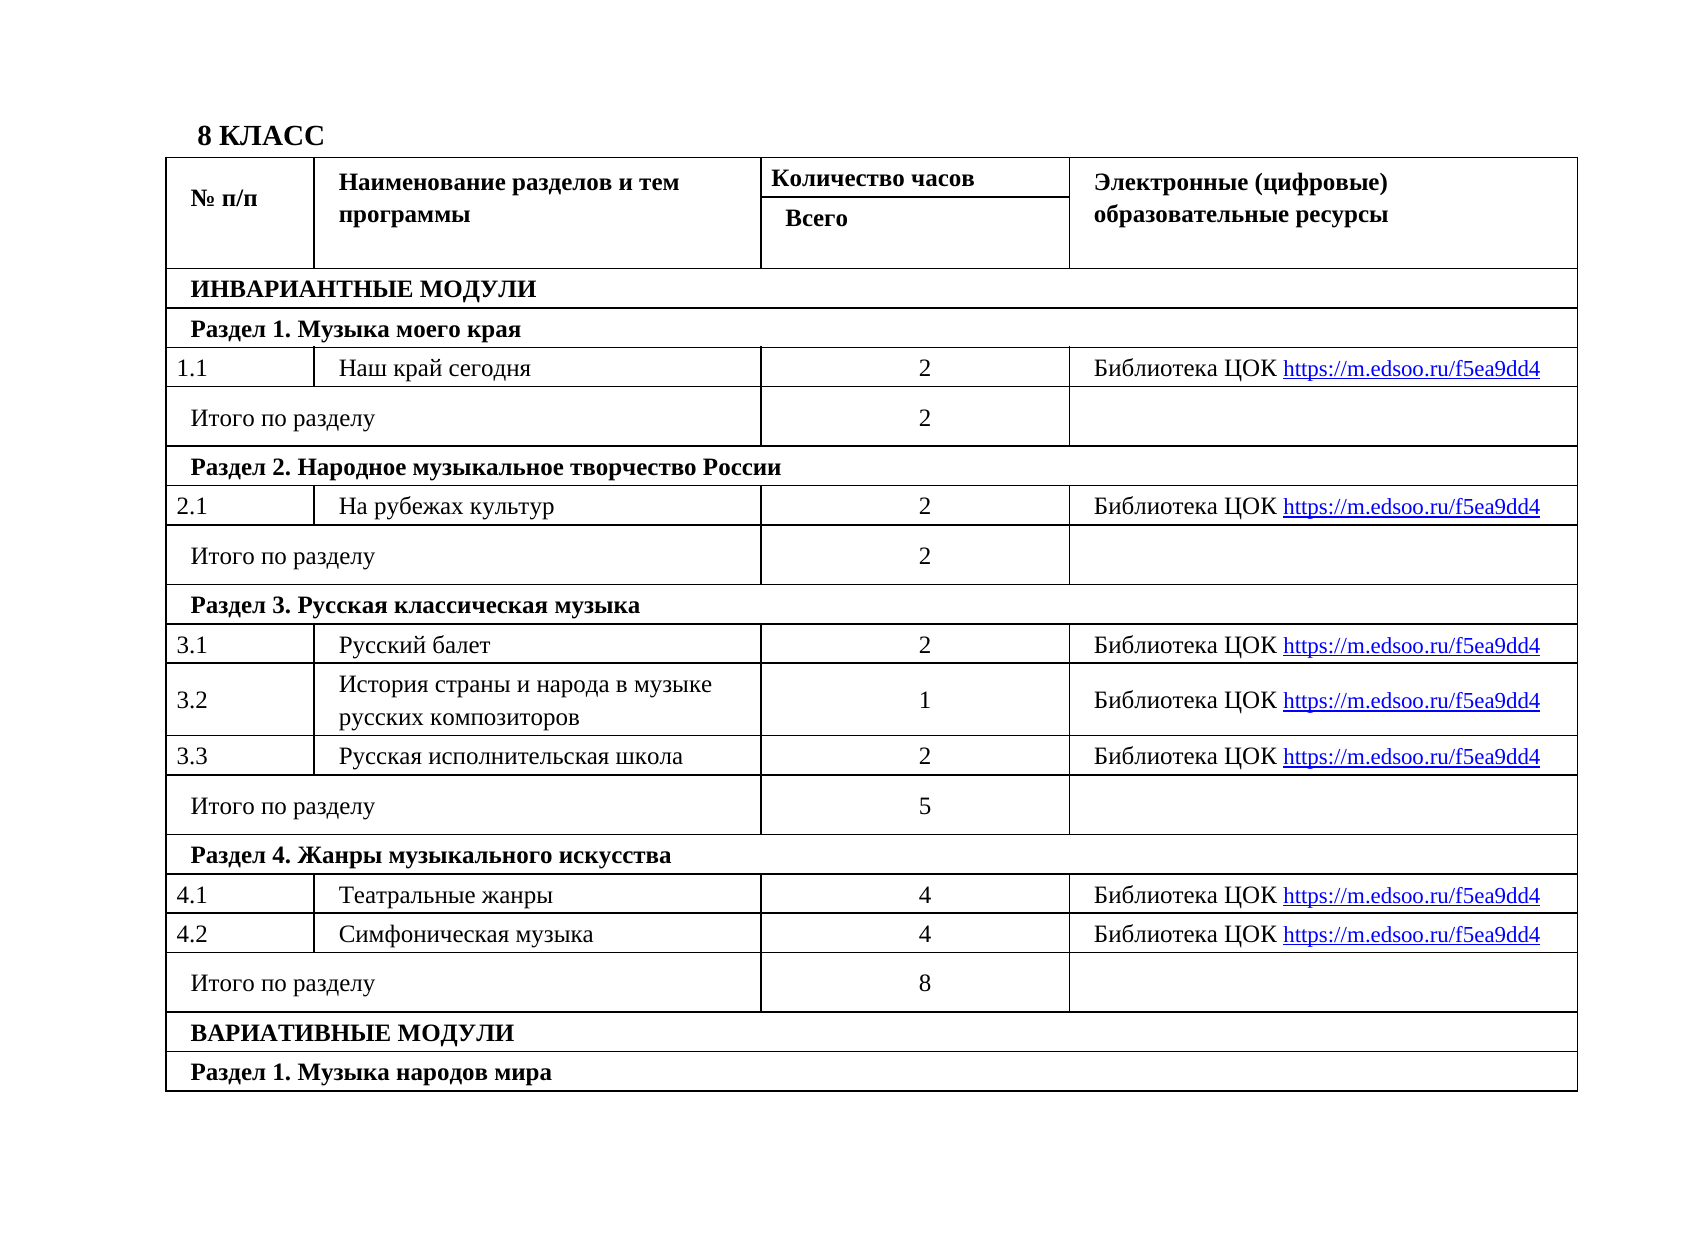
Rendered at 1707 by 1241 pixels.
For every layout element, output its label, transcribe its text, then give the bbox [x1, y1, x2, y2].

table_cell 3.1 [167, 625, 313, 662]
table_cell Раздел 3. Русская классическая музыка [167, 585, 1577, 623]
table_cell Библиотека ЦОК https://m.edsoo.ru/f5ea9dd4 [1070, 486, 1577, 524]
table_cell 3.2 [167, 664, 313, 735]
table_cell 1.1 [167, 348, 313, 386]
table_cell Итого по разделу [167, 776, 760, 833]
table_cell 8 [762, 953, 1069, 1011]
table_cell Библиотека ЦОК https://m.edsoo.ru/f5ea9dd4 [1070, 664, 1577, 735]
table_cell История страны и народа в музыке русских композиторов [315, 664, 760, 735]
table_cell 2 [762, 526, 1069, 583]
table_cell Наш край сегодня [315, 348, 760, 386]
table_cell Библиотека ЦОК https://m.edsoo.ru/f5ea9dd4 [1070, 625, 1577, 662]
table_cell На рубежах культур [315, 486, 760, 524]
table_cell 3.3 [167, 736, 313, 774]
table_cell Театральные жанры [315, 875, 760, 912]
table_cell 4 [762, 875, 1069, 912]
table_cell Всего [762, 198, 1069, 268]
table_cell Раздел 2. Народное музыкальное творчество России [167, 447, 1577, 485]
table_cell Раздел 1. Музыка народов мира [167, 1052, 1577, 1090]
table_cell 2 [762, 625, 1069, 662]
table_cell 2 [762, 736, 1069, 774]
table_cell 4.2 [167, 914, 313, 952]
table_cell Симфоническая музыка [315, 914, 760, 952]
table_cell Библиотека ЦОК https://m.edsoo.ru/f5ea9dd4 [1070, 348, 1577, 386]
table_cell 5 [762, 776, 1069, 833]
table_cell 2 [762, 387, 1069, 445]
table_cell 1 [762, 664, 1069, 735]
table_header Электронные (цифровые) образовательные ресурсы [1070, 158, 1577, 268]
table_cell [1070, 953, 1577, 1011]
table_cell Раздел 1. Музыка моего края [167, 309, 1577, 346]
table_cell ВАРИАТИВНЫЕ МОДУЛИ [167, 1013, 1577, 1051]
table_cell 2.1 [167, 486, 313, 524]
table_cell Итого по разделу [167, 387, 760, 445]
table_cell Раздел 4. Жанры музыкального искусства [167, 835, 1577, 873]
table_cell 2 [762, 486, 1069, 524]
table_cell Итого по разделу [167, 526, 760, 583]
table_cell 4 [762, 914, 1069, 952]
table_cell Библиотека ЦОК https://m.edsoo.ru/f5ea9dd4 [1070, 736, 1577, 774]
table_cell 4.1 [167, 875, 313, 912]
table_header Наименование разделов и тем программы [315, 158, 760, 268]
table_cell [1070, 914, 1577, 952]
table_cell [1070, 776, 1577, 833]
table_cell Итого по разделу [167, 953, 760, 1011]
table_cell Русская исполнительская школа [315, 736, 760, 774]
text 8 КЛАСС [190, 118, 1618, 152]
table_cell [1070, 526, 1577, 583]
table_header Количество часов [762, 158, 1069, 196]
table_cell [1070, 387, 1577, 445]
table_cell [1070, 875, 1577, 912]
table_cell 2 [762, 348, 1069, 386]
table_header № п/п [167, 158, 313, 268]
table_cell Русский балет [315, 625, 760, 662]
table_cell ИНВАРИАНТНЫЕ МОДУЛИ [167, 269, 1577, 307]
